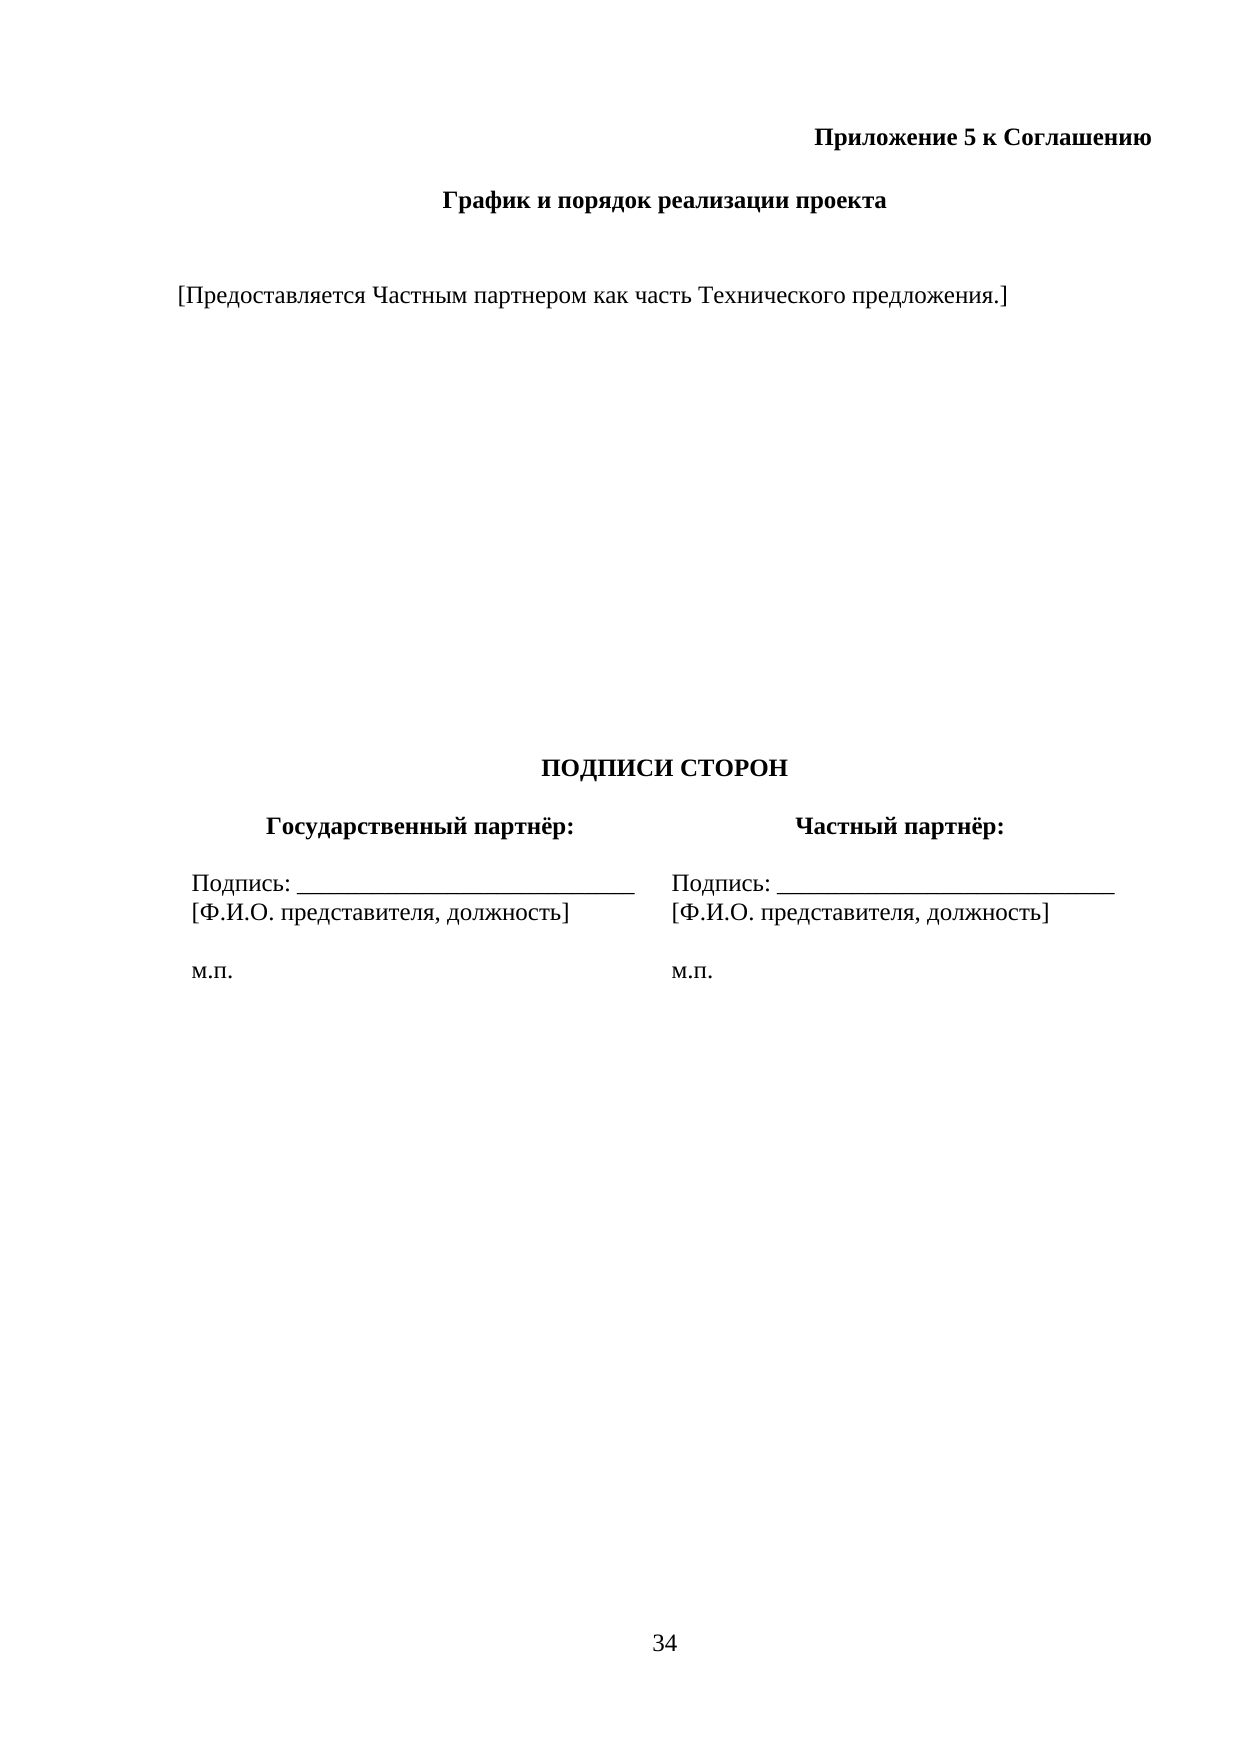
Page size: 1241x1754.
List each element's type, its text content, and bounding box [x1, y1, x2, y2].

text ПОДПИСИ СТОРОН [177, 753, 1152, 782]
subtitle Приложение 5 к Соглашению [177, 122, 1152, 151]
table_header Государственный партнёр: Подпись: ___________________________ [Ф.И.О. представителя, должность] м.п. [180, 811, 660, 1055]
table_header Частный партнёр: Подпись: ___________________________ [Ф.И.О. представителя, должность] м.п. [660, 811, 1140, 1055]
text [Предоставляется Частным партнером как часть Технического предложения.] [177, 280, 1152, 309]
text График и порядок реализации проекта [177, 185, 1152, 214]
